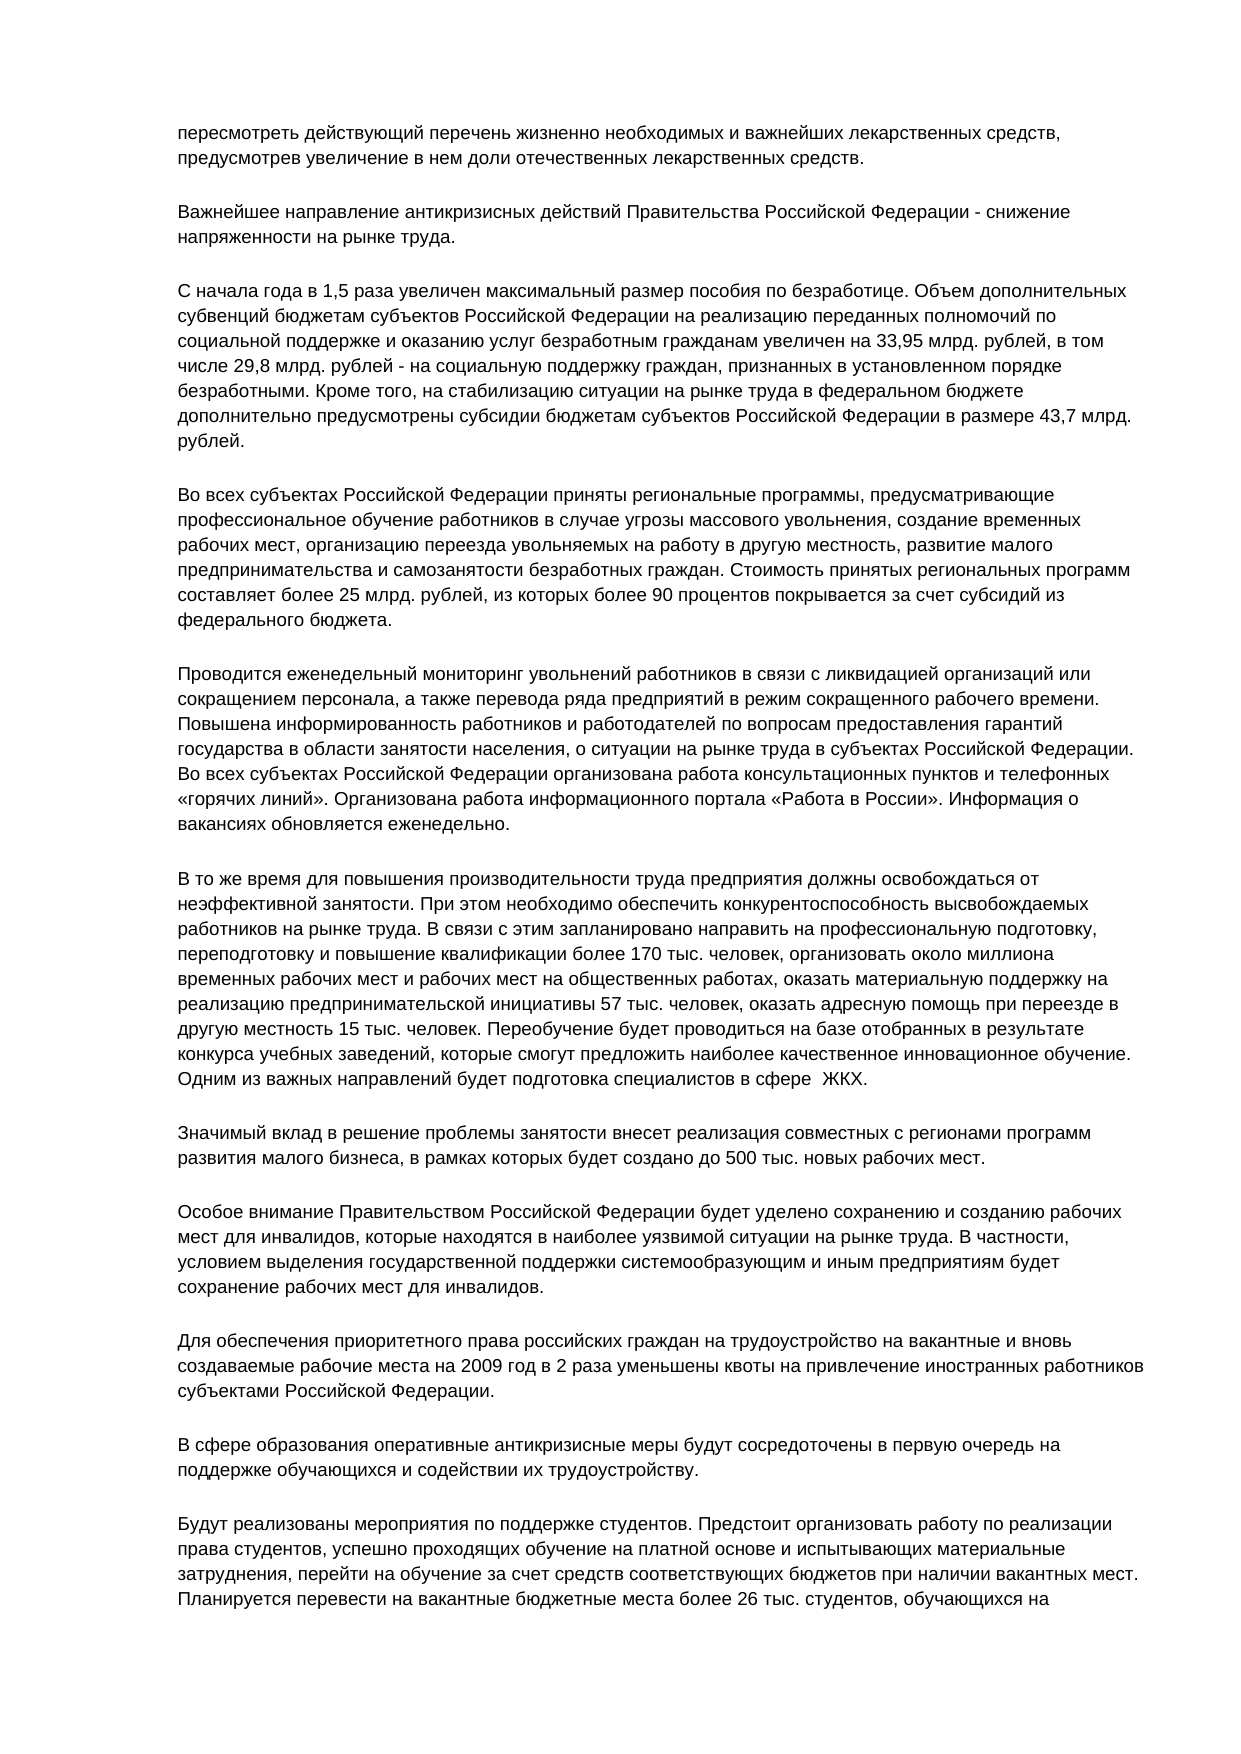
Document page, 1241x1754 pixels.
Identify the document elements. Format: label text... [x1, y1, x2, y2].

text Значимый вклад в решение проблемы занятости внесет реализация совместных с регионами программ развития малого бизнеса, в рамках которых будет создано до 500 тыс. новых рабочих мест. [177, 1118, 1152, 1168]
text Для обеспечения приоритетного права российских граждан на трудоустройство на вакантные и вновь создаваемые рабочие места на 2009 год в 2 раза уменьшены квоты на привлечение иностранных работников субъектами Российской Федерации. [177, 1326, 1152, 1401]
text Во всех субъектах Российской Федерации приняты региональные программы, предусматривающие профессиональное обучение работников в случае угрозы массового увольнения, создание временных рабочих мест, организацию переезда увольняемых на работу в другую местность, развитие малого предпринимательства и самозанятости безработных граждан. Стоимость принятых региональных программ составляет более 25 млрд. рублей, из которых более 90 процентов покрывается за счет субсидий из федерального бюджета. [177, 481, 1152, 631]
text С начала года в 1,5 раза увеличен максимальный размер пособия по безработице. Объем дополнительных субвенций бюджетам субъектов Российской Федерации на реализацию переданных полномочий по социальной поддержке и оказанию услуг безработным гражданам увеличен на 33,95 млрд. рублей, в том числе 29,8 млрд. рублей - на социальную поддержку граждан, признанных в установленном порядке безработными. Кроме того, на стабилизацию ситуации на рынке труда в федеральном бюджете дополнительно предусмотрены субсидии бюджетам субъектов Российской Федерации в размере 43,7 млрд. рублей. [177, 276, 1152, 451]
text Важнейшее направление антикризисных действий Правительства Российской Федерации - снижение напряженности на рынке труда. [177, 197, 1152, 247]
text Проводится еженедельный мониторинг увольнений работников в связи с ликвидацией организаций или сокращением персонала, а также перевода ряда предприятий в режим сокращенного рабочего времени. Повышена информированность работников и работодателей по вопросам предоставления гарантий государства в области занятости населения, о ситуации на рынке труда в субъектах Российской Федерации. Во всех субъектах Российской Федерации организована работа консультационных пунктов и телефонных «горячих линий». Организована работа информационного портала «Работа в России». Информация о вакансиях обновляется еженедельно. [177, 660, 1152, 835]
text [177, 1510, 1152, 1610]
text пересмотреть действующий перечень жизненно необходимых и важнейших лекарственных средств, предусмотрев увеличение в нем доли отечественных лекарственных средств. [177, 118, 1152, 168]
text В сфере образования оперативные антикризисные меры будут сосредоточены в первую очередь на поддержке обучающихся и содействии их трудоустройству. [177, 1431, 1152, 1481]
text Особое внимание Правительством Российской Федерации будет уделено сохранению и созданию рабочих мест для инвалидов, которые находятся в наиболее уязвимой ситуации на рынке труда. В частности, условием выделения государственной поддержки системообразующим и иным предприятиям будет сохранение рабочих мест для инвалидов. [177, 1197, 1152, 1297]
text В то же время для повышения производительности труда предприятия должны освобождаться от неэффективной занятости. При этом необходимо обеспечить конкурентоспособность высвобождаемых работников на рынке труда. В связи с этим запланировано направить на профессиональную подготовку, переподготовку и повышение квалификации более 170 тыс. человек, организовать около миллиона временных рабочих мест и рабочих мест на общественных работах, оказать материальную поддержку на реализацию предпринимательской инициативы 57 тыс. человек, оказать адресную помощь при переезде в другую местность 15 тыс. человек. Переобучение будет проводиться на базе отобранных в результате конкурса учебных заведений, которые смогут предложить наиболее качественное инновационное обучение. Одним из важных направлений будет подготовка специалистов в сфере ЖКХ. [177, 864, 1152, 1089]
